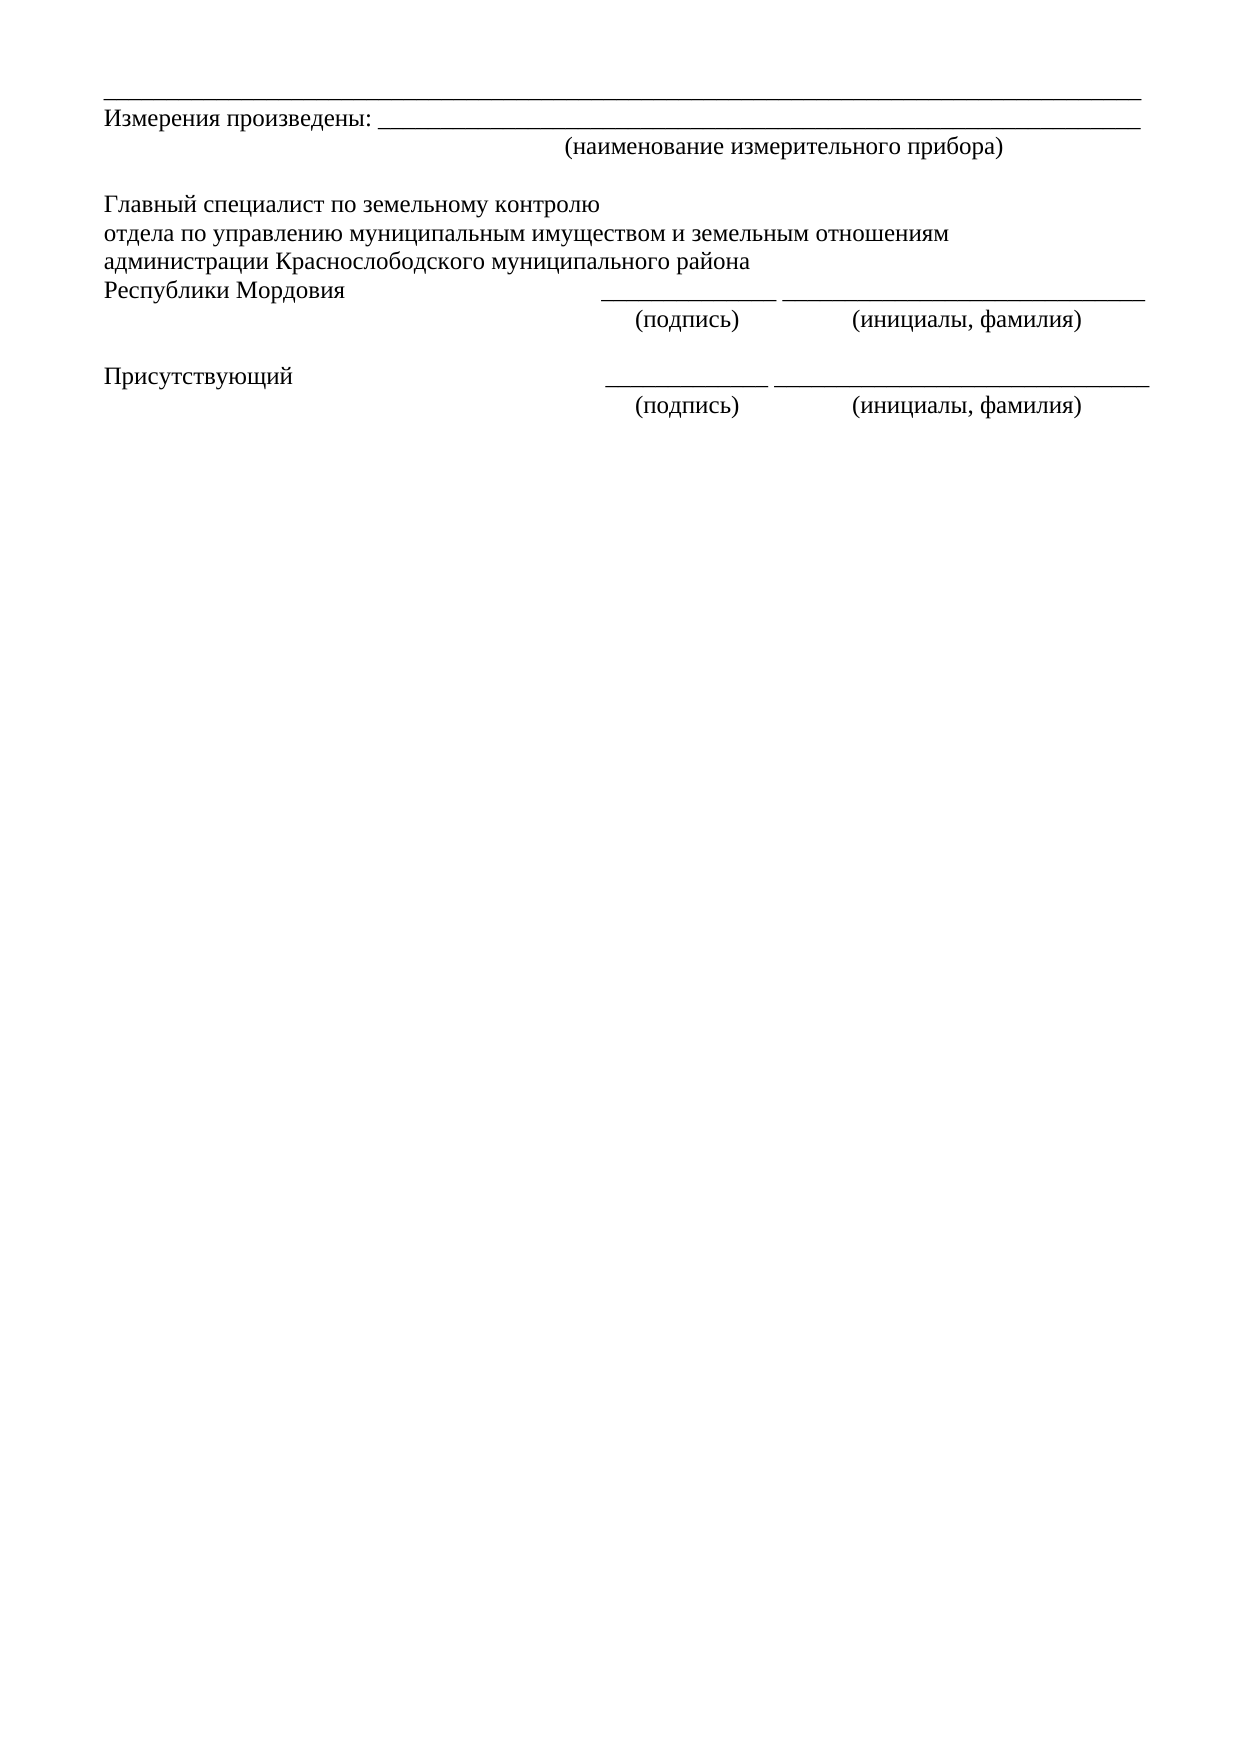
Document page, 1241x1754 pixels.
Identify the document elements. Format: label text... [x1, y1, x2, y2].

text Присутствующий _____________ ______________________________ [103, 361, 1152, 390]
text (подпись) (инициалы, фамилия) [103, 390, 1152, 419]
text Главный специалист по земельному контролю [103, 189, 1152, 218]
text администрации Краснослободского муниципального района [103, 246, 1152, 275]
text отдела по управлению муниципальным имуществом и земельным отношениям [103, 218, 1152, 246]
text Измерения произведены: _____________________________________________________________ [103, 103, 1152, 131]
text (подпись) (инициалы, фамилия) [103, 304, 1152, 333]
text (наименование измерительного прибора) [103, 131, 1152, 160]
text Республики Мордовия ______________ _____________________________ [103, 275, 1152, 304]
text ___________________________________________________________________________________ [103, 74, 1152, 103]
